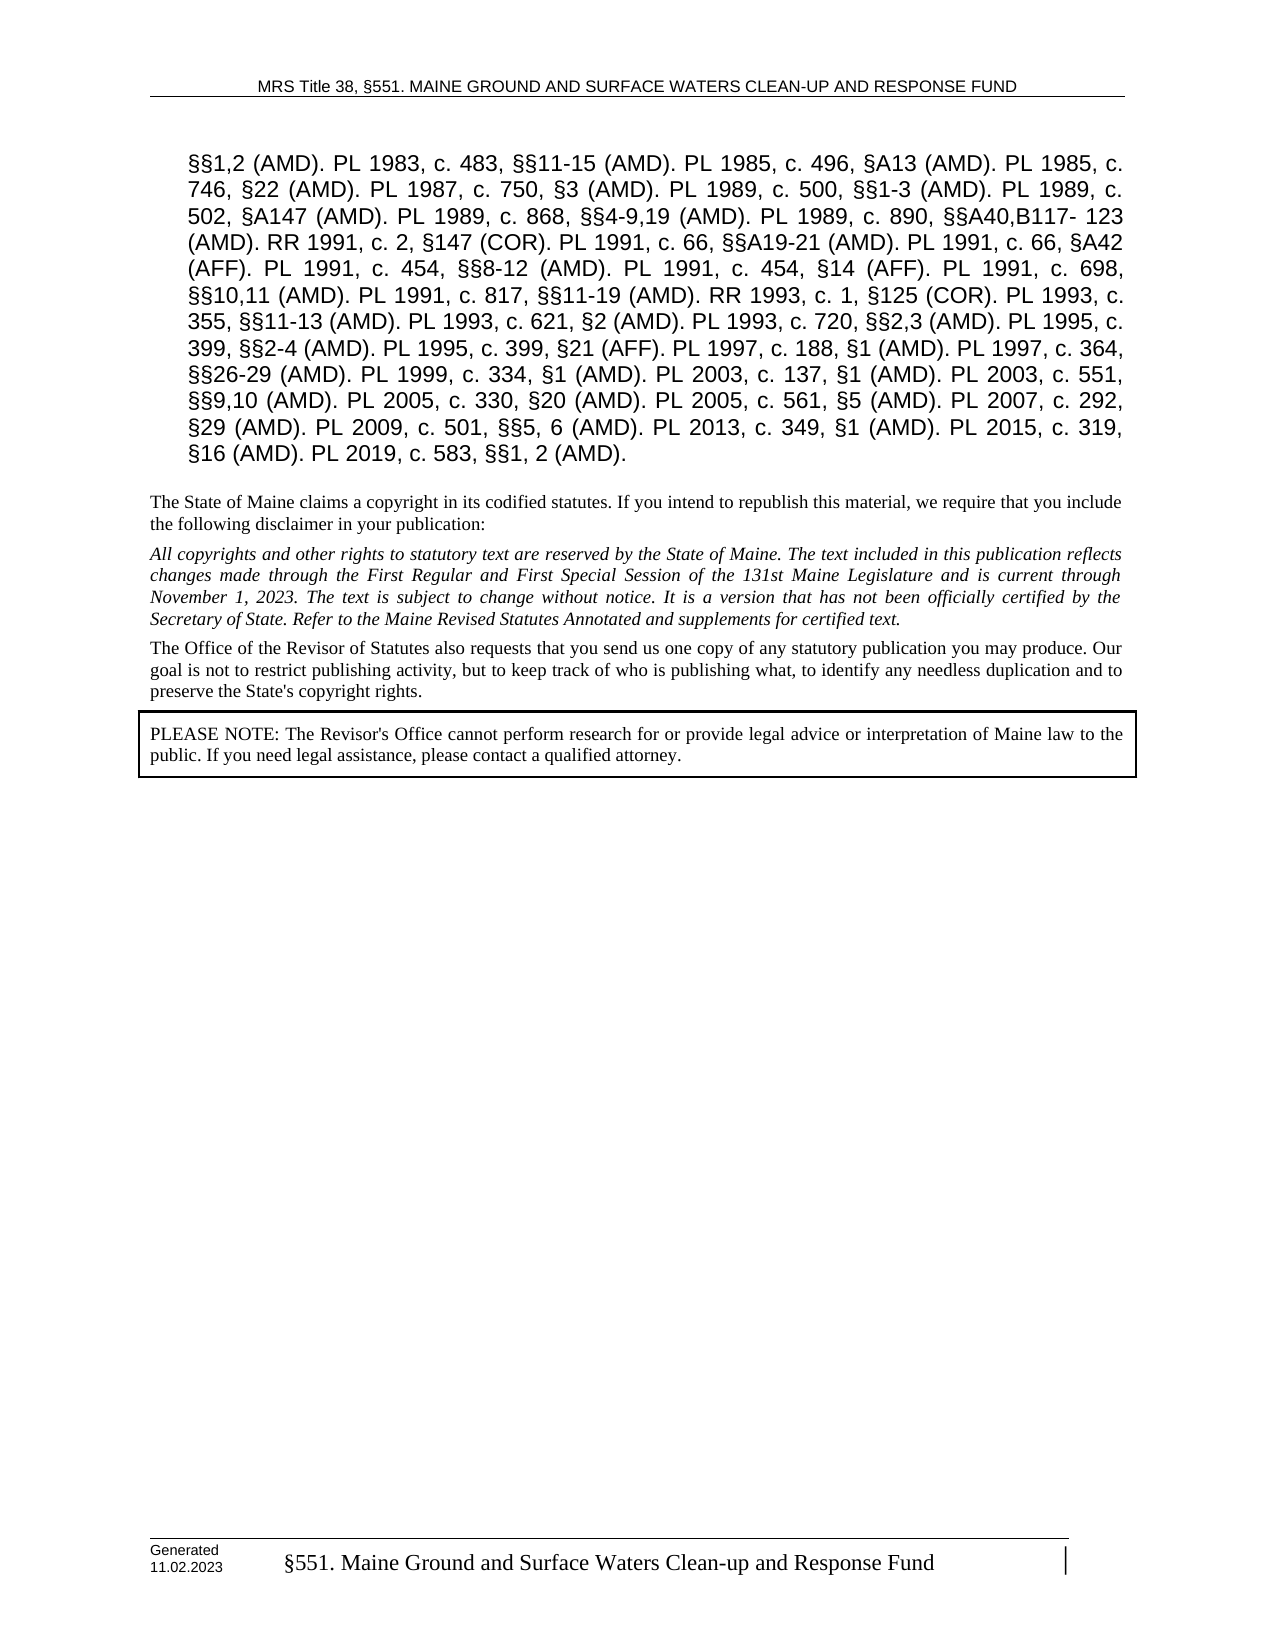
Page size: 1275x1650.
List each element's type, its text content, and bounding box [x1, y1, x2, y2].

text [187, 150, 1125, 466]
text All copyrights and other rights to statutory text are reserved by the State of Maine. The text included in this publication reflects changes made through the First Regular and First Special Session of the 131st Maine Legislature and is current through November 1, 2023 . The text is subject to change without notice. It is a version that has not been officially certified by the Secretary of State. Refer to the Maine Revised Statutes Annotated and supplements for certified text. [150, 543, 1125, 629]
text PLEASE NOTE: The Revisor's Office cannot perform research for or provide legal advice or interpretation of Maine law to the public. If you need legal assistance, please contact a qualified attorney. [140, 713, 1135, 776]
text The Office of the Revisor of Statutes also requests that you send us one copy of any statutory publication you may produce. Our goal is not to restrict publishing activity, but to keep track of who is publishing what, to identify any needless duplication and to preserve the State's copyright rights. [150, 637, 1125, 702]
text The State of Maine claims a copyright in its codified statutes. If you intend to republish this material, we require that you include the following disclaimer in your publication: [150, 491, 1125, 534]
